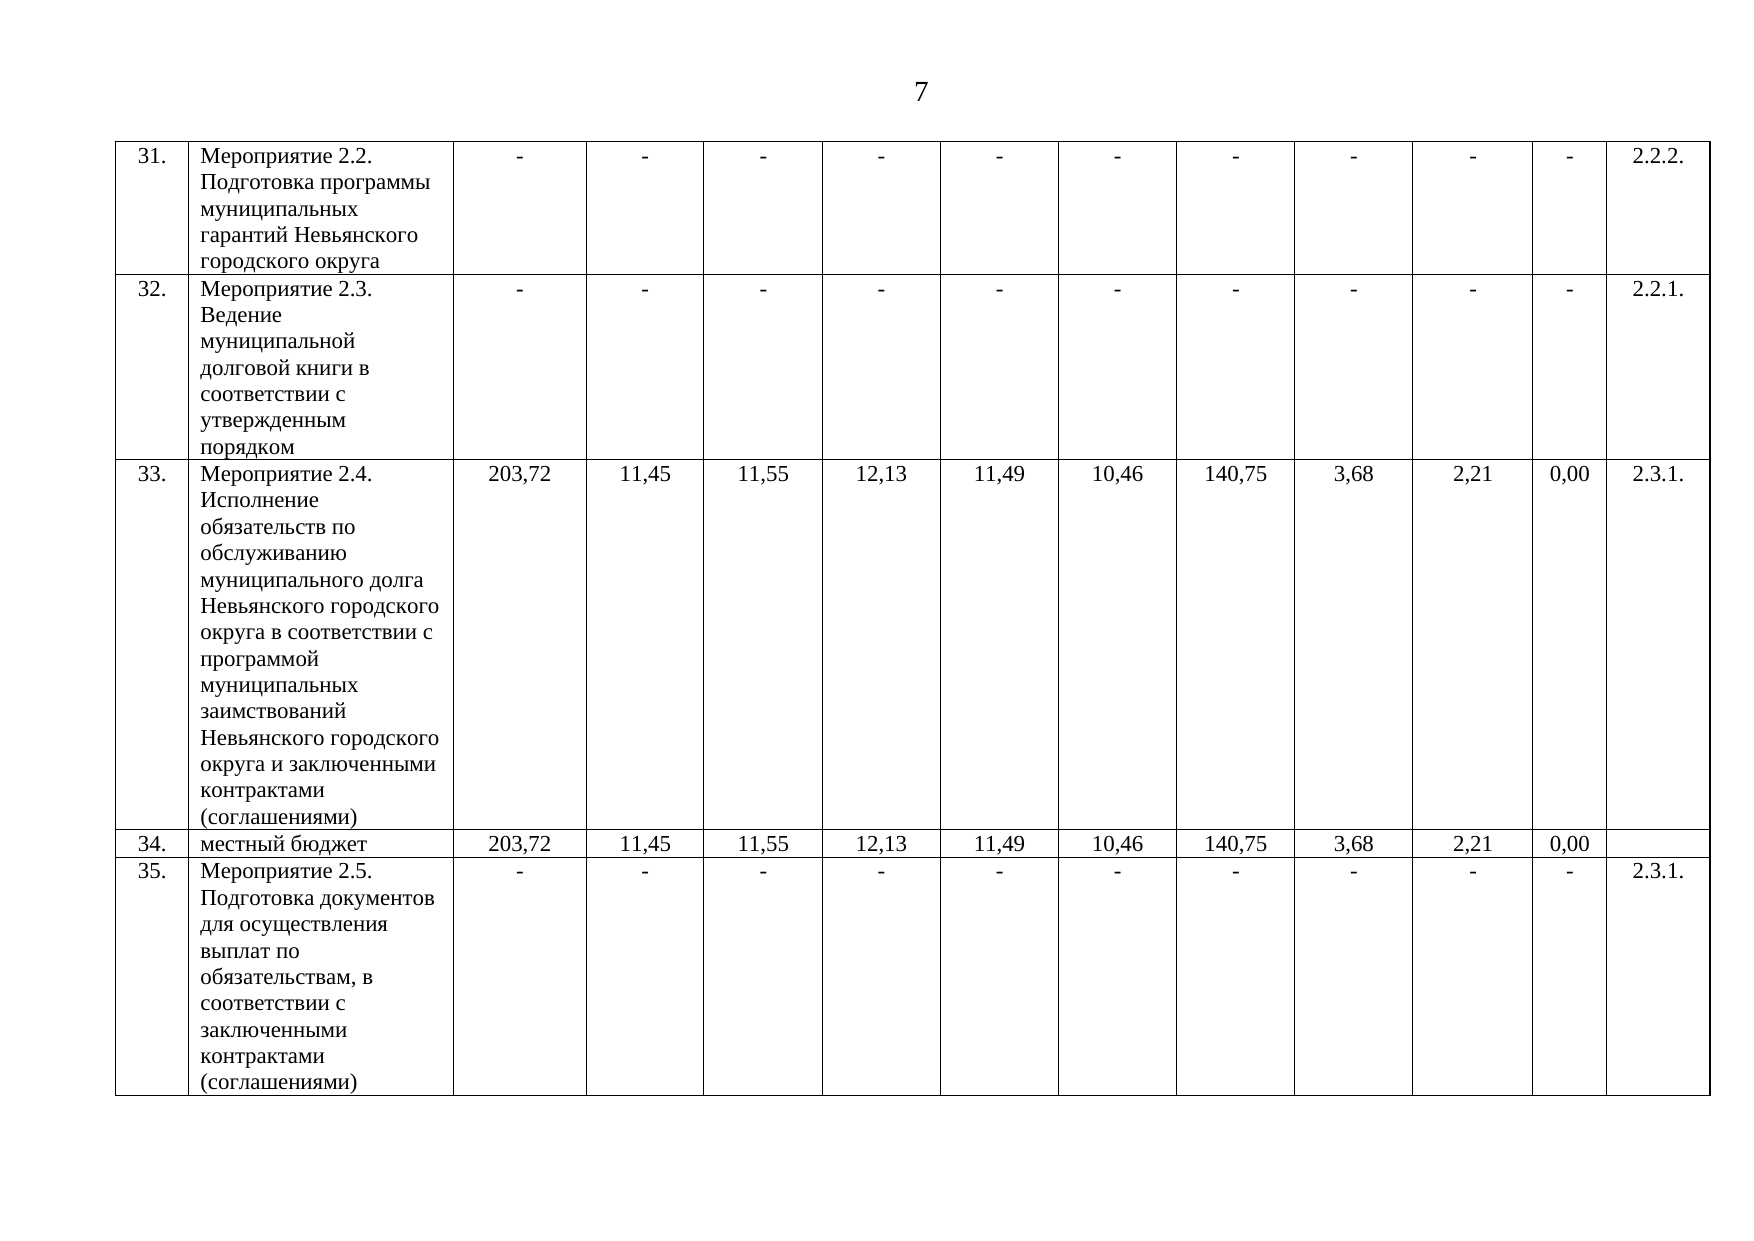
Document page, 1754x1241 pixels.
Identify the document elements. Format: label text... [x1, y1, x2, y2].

table_cell - [941, 142, 1058, 274]
table_cell 31. [116, 142, 188, 274]
table_cell - [941, 275, 1058, 459]
table_cell 33. [116, 460, 188, 829]
table_cell 10,46 [1059, 460, 1176, 829]
table_cell 11,45 [587, 460, 703, 829]
table_cell - [823, 275, 940, 459]
table_cell Мероприятие 2.5. Подготовка документов для осуществления выплат по обязательствам, в соответствии с заключенными контрактами (соглашениями) [189, 858, 453, 1095]
table_cell Мероприятие 2.4. Исполнение обязательств по обслуживанию муниципального долга Невьянского городского округа в соответствии с программой муниципальных заимствований Невьянского городского округа и заключенными контрактами (соглашениями) [189, 460, 453, 829]
table_cell 12,13 [823, 830, 940, 857]
table_cell 2.2.1. [1607, 275, 1709, 459]
table_cell - [704, 142, 822, 274]
table_cell 10,46 [1059, 830, 1176, 857]
table_cell - [1177, 858, 1294, 1095]
table_cell - [1533, 858, 1606, 1095]
table_cell 12,13 [823, 460, 940, 829]
table_cell 32. [116, 275, 188, 459]
table_cell 3,68 [1295, 830, 1412, 857]
table_cell 11,45 [587, 830, 703, 857]
table_cell - [1413, 858, 1532, 1095]
table_cell - [941, 858, 1058, 1095]
table_cell Мероприятие 2.3. Ведение муниципальной долговой книги в соответствии с утвержденным порядком [189, 275, 453, 459]
table_cell - [823, 858, 940, 1095]
table_cell 3,68 [1295, 460, 1412, 829]
table_cell - [587, 275, 703, 459]
table_cell - [1533, 142, 1606, 274]
table_cell 0,00 [1533, 830, 1606, 857]
table_cell 11,49 [941, 830, 1058, 857]
table_cell [1607, 830, 1709, 857]
table_cell местный бюджет [189, 830, 453, 857]
table_cell 203,72 [454, 830, 586, 857]
table_cell - [454, 275, 586, 459]
table_cell - [704, 858, 822, 1095]
table_cell 2,21 [1413, 460, 1532, 829]
table_cell 2,21 [1413, 830, 1532, 857]
table_cell - [1295, 142, 1412, 274]
table_cell 0,00 [1533, 460, 1606, 829]
table_cell - [454, 858, 586, 1095]
table_cell 2.3.1. [1607, 858, 1709, 1095]
table_cell - [1295, 275, 1412, 459]
table_cell - [1413, 142, 1532, 274]
table_cell 203,72 [454, 460, 586, 829]
table_cell 2.3.1. [1607, 460, 1709, 829]
table_cell - [1059, 142, 1176, 274]
table_cell - [823, 142, 940, 274]
table_cell - [1177, 275, 1294, 459]
table_cell - [1533, 275, 1606, 459]
table_cell 11,55 [704, 460, 822, 829]
table_cell 2.2.2. [1607, 142, 1709, 274]
table_cell - [454, 142, 586, 274]
table_cell 140,75 [1177, 830, 1294, 857]
table_cell 140,75 [1177, 460, 1294, 829]
table_cell - [1177, 142, 1294, 274]
table_cell Мероприятие 2.2. Подготовка программы муниципальных гарантий Невьянского городского округа [189, 142, 453, 274]
table_cell - [1413, 275, 1532, 459]
table_cell - [704, 275, 822, 459]
table_cell - [1059, 275, 1176, 459]
table_cell - [1295, 858, 1412, 1095]
table_cell 35. [116, 858, 188, 1095]
table_cell 11,55 [704, 830, 822, 857]
table_cell - [1059, 858, 1176, 1095]
table_cell 34. [116, 830, 188, 857]
table_cell - [587, 142, 703, 274]
table_cell 11,49 [941, 460, 1058, 829]
table_cell - [587, 858, 703, 1095]
